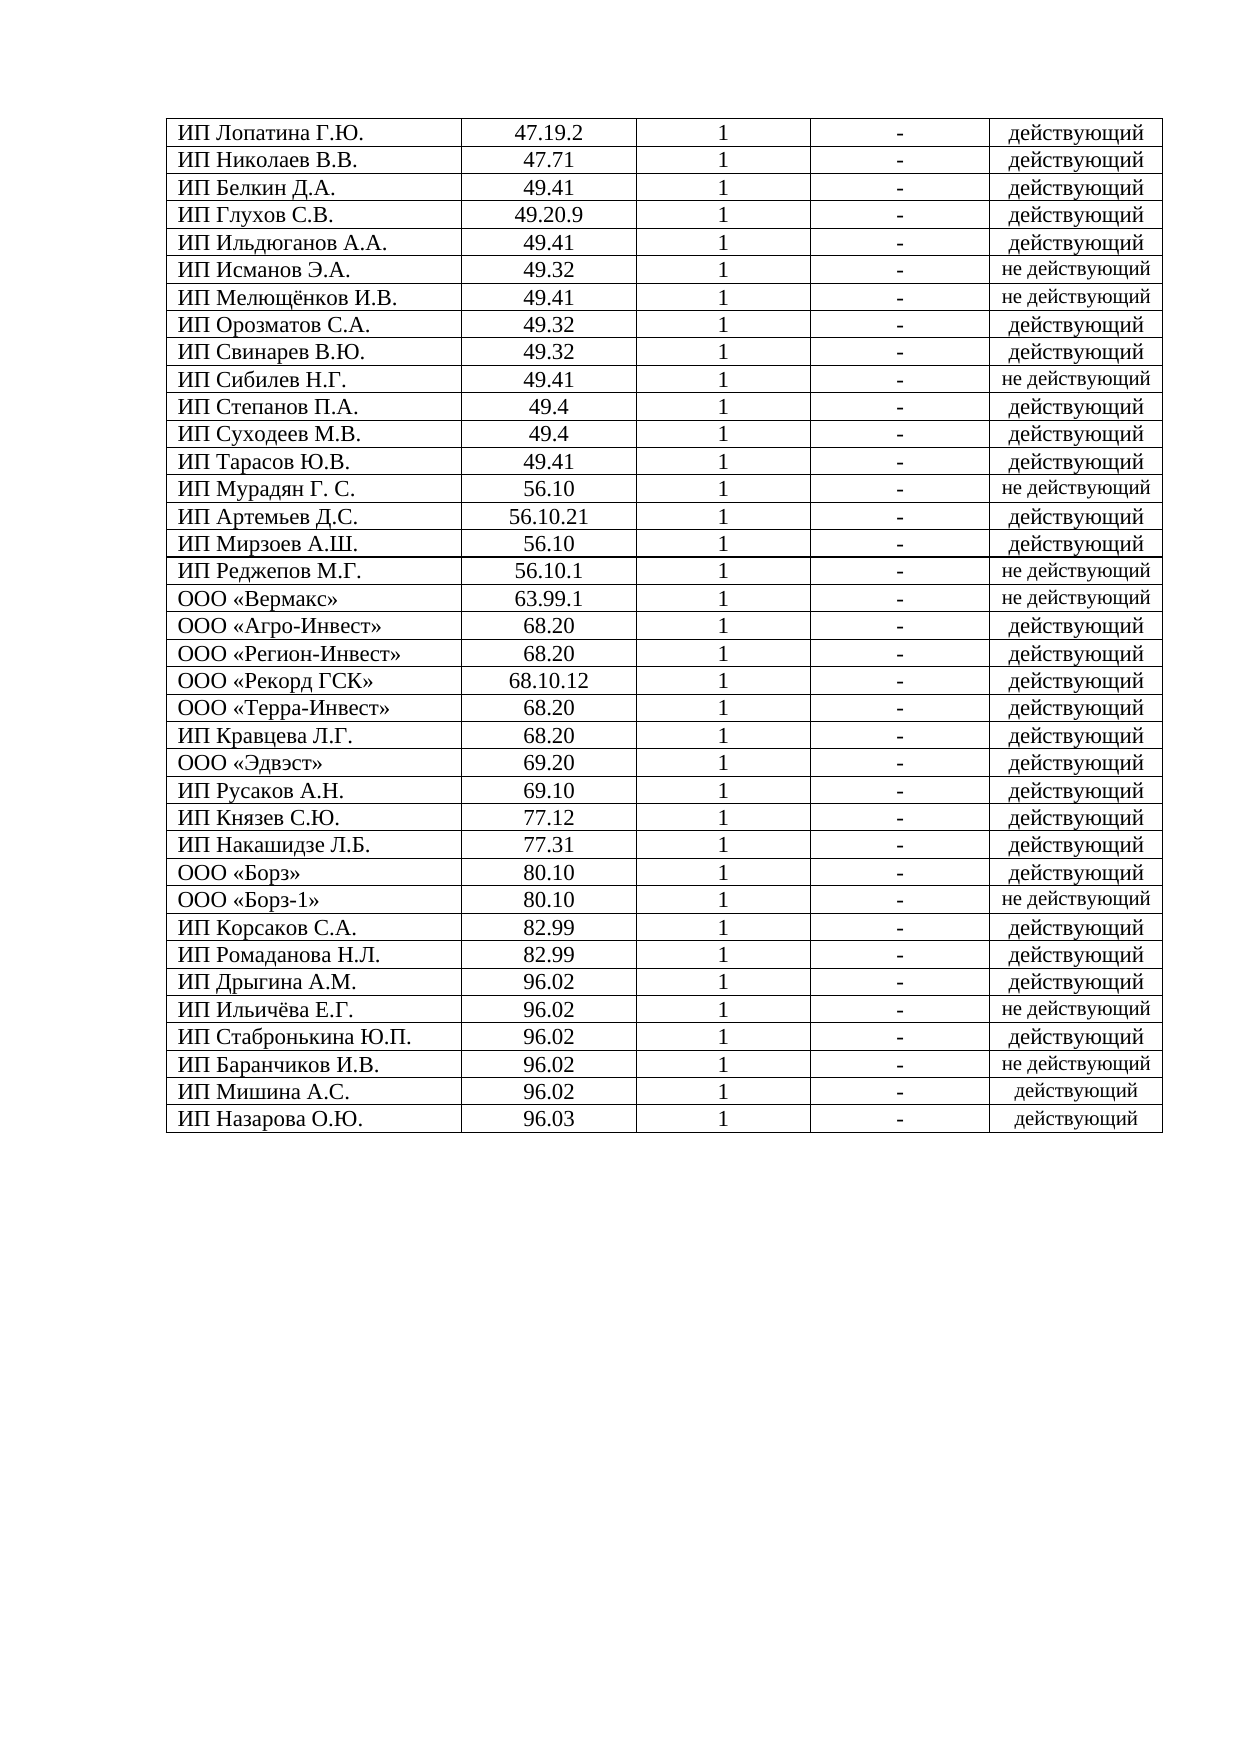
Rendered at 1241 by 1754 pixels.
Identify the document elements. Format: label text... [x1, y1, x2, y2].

table_cell 80.10 [462, 859, 636, 885]
table_cell 1 [637, 1078, 810, 1104]
table_cell - [811, 859, 989, 885]
table_cell 49.41 [462, 366, 636, 392]
table_cell ИП Русаков А.Н. [167, 777, 461, 803]
table_cell действующий [990, 612, 1162, 639]
table_cell ИП Сибилев Н.Г. [167, 366, 461, 392]
table_cell 1 [637, 859, 810, 885]
table_cell 1 [637, 831, 810, 858]
table_cell - [811, 174, 989, 200]
table_cell не действующий [990, 886, 1162, 913]
table_cell ИП Суходеев М.В. [167, 421, 461, 447]
table_cell ИП Корсаков С.А. [167, 914, 461, 940]
table_cell 1 [637, 119, 810, 146]
table_cell действующий [990, 695, 1162, 721]
table_cell 1 [637, 886, 810, 913]
table_cell - [811, 147, 989, 173]
table_cell ИП Мишина А.С. [167, 1078, 461, 1104]
table_cell действующий [990, 421, 1162, 447]
table_cell ИП Мелющёнков И.В. [167, 284, 461, 310]
table_cell 1 [637, 585, 810, 611]
table_cell действующий [990, 667, 1162, 693]
table_cell ИП Князев С.Ю. [167, 804, 461, 830]
table_cell ИП Тарасов Ю.В. [167, 448, 461, 474]
table_cell 1 [637, 1023, 810, 1049]
table_cell действующий [990, 722, 1162, 748]
table_cell ИП Мурадян Г. С. [167, 475, 461, 502]
table_cell 49.32 [462, 311, 636, 337]
table_cell ИП Накашидзе Л.Б. [167, 831, 461, 858]
table_cell - [811, 722, 989, 748]
table_cell - [811, 558, 989, 584]
table_cell ООО «Регион-Инвест» [167, 640, 461, 666]
table_cell 1 [637, 722, 810, 748]
table_cell - [811, 229, 989, 255]
table_cell 96.02 [462, 1023, 636, 1049]
table_cell 96.02 [462, 1078, 636, 1104]
table_cell 68.20 [462, 722, 636, 748]
table_cell 1 [637, 174, 810, 200]
table_cell ИП Кравцева Л.Г. [167, 722, 461, 748]
table_cell 1 [637, 640, 810, 666]
table_cell - [811, 695, 989, 721]
table_cell 49.4 [462, 421, 636, 447]
table_cell действующий [990, 859, 1162, 885]
table_cell 1 [637, 996, 810, 1022]
table_cell 1 [637, 503, 810, 529]
table_cell - [811, 366, 989, 392]
table_cell 49.20.9 [462, 201, 636, 228]
table_cell ИП Мирзоев А.Ш. [167, 530, 461, 556]
table_cell - [811, 886, 989, 913]
table_cell 1 [637, 393, 810, 419]
table_cell 1 [637, 366, 810, 392]
table_cell - [811, 996, 989, 1022]
table_cell не действующий [990, 1051, 1162, 1077]
table_cell ИП Ильдюганов А.А. [167, 229, 461, 255]
table_cell - [811, 475, 989, 502]
table_cell 68.10.12 [462, 667, 636, 693]
table_cell действующий [990, 393, 1162, 419]
table_cell действующий [990, 1105, 1162, 1132]
table_cell ИП Белкин Д.А. [167, 174, 461, 200]
table_cell 69.10 [462, 777, 636, 803]
table_cell 1 [637, 448, 810, 474]
table_cell - [811, 831, 989, 858]
table_cell - [811, 256, 989, 282]
table_cell 1 [637, 229, 810, 255]
table_cell - [811, 612, 989, 639]
table_cell 56.10.1 [462, 558, 636, 584]
table_cell 68.20 [462, 612, 636, 639]
table_cell - [811, 749, 989, 776]
table_cell не действующий [990, 256, 1162, 282]
table_cell 49.4 [462, 393, 636, 419]
table_cell ИП Дрыгина А.М. [167, 969, 461, 995]
table_cell 49.41 [462, 448, 636, 474]
table_cell 47.71 [462, 147, 636, 173]
table_cell действующий [990, 338, 1162, 365]
table_cell ИП Николаев В.В. [167, 147, 461, 173]
table_cell ООО «Борз» [167, 859, 461, 885]
table_cell 49.41 [462, 229, 636, 255]
table_cell - [811, 1078, 989, 1104]
table_cell 96.02 [462, 996, 636, 1022]
table_cell действующий [990, 804, 1162, 830]
table_cell 1 [637, 1051, 810, 1077]
table_cell действующий [990, 777, 1162, 803]
table_cell 1 [637, 311, 810, 337]
table_cell - [811, 969, 989, 995]
table_cell 49.41 [462, 284, 636, 310]
table_cell - [811, 201, 989, 228]
table_cell - [811, 804, 989, 830]
table_cell 1 [637, 612, 810, 639]
table_cell 1 [637, 421, 810, 447]
table_cell ООО «Терра-Инвест» [167, 695, 461, 721]
table_cell 49.32 [462, 338, 636, 365]
table_cell не действующий [990, 996, 1162, 1022]
table_cell ООО «Рекорд ГСК» [167, 667, 461, 693]
table_cell 1 [637, 530, 810, 556]
table_cell - [811, 1105, 989, 1132]
table_cell ИП Ромаданова Н.Л. [167, 941, 461, 967]
table_cell - [811, 1023, 989, 1049]
table_cell действующий [990, 530, 1162, 556]
table_cell 1 [637, 804, 810, 830]
table_cell ИП Ильичёва Е.Г. [167, 996, 461, 1022]
table_cell 1 [637, 284, 810, 310]
table_cell не действующий [990, 366, 1162, 392]
table_cell ИП Лопатина Г.Ю. [167, 119, 461, 146]
table_cell 1 [637, 914, 810, 940]
table_cell ИП Исманов Э.А. [167, 256, 461, 282]
table_cell действующий [990, 969, 1162, 995]
table_cell 68.20 [462, 695, 636, 721]
table_cell 77.31 [462, 831, 636, 858]
table_cell действующий [990, 201, 1162, 228]
table_cell ИП Орозматов С.А. [167, 311, 461, 337]
table_cell 1 [637, 667, 810, 693]
table_cell ИП Баранчиков И.В. [167, 1051, 461, 1077]
table_cell 1 [637, 201, 810, 228]
table_cell - [811, 914, 989, 940]
table_cell ИП Степанов П.А. [167, 393, 461, 419]
table_cell - [811, 448, 989, 474]
table_cell 1 [637, 969, 810, 995]
table_cell ИП Глухов С.В. [167, 201, 461, 228]
table_cell - [811, 640, 989, 666]
table_cell ООО «Эдвэст» [167, 749, 461, 776]
table_cell 68.20 [462, 640, 636, 666]
table_cell ООО «Борз-1» [167, 886, 461, 913]
table_cell ИП Стабронькина Ю.П. [167, 1023, 461, 1049]
table_cell - [811, 503, 989, 529]
table_cell не действующий [990, 284, 1162, 310]
table_cell 1 [637, 749, 810, 776]
table_cell ИП Свинарев В.Ю. [167, 338, 461, 365]
table_cell действующий [990, 503, 1162, 529]
table_cell ИП Артемьев Д.С. [167, 503, 461, 529]
table_cell действующий [990, 1078, 1162, 1104]
table_cell 96.02 [462, 1051, 636, 1077]
table_cell 69.20 [462, 749, 636, 776]
table_cell не действующий [990, 558, 1162, 584]
table_cell не действующий [990, 585, 1162, 611]
table_cell - [811, 941, 989, 967]
table_cell 56.10 [462, 475, 636, 502]
table_cell 56.10 [462, 530, 636, 556]
table_cell - [811, 667, 989, 693]
table_cell действующий [990, 448, 1162, 474]
table_cell - [811, 777, 989, 803]
table_cell - [811, 530, 989, 556]
table_cell 56.10.21 [462, 503, 636, 529]
table_cell 1 [637, 475, 810, 502]
table_cell - [811, 119, 989, 146]
table_cell 82.99 [462, 941, 636, 967]
table_cell действующий [990, 119, 1162, 146]
table_cell 80.10 [462, 886, 636, 913]
table_cell действующий [990, 831, 1162, 858]
table_cell действующий [990, 174, 1162, 200]
table_cell ИП Назарова О.Ю. [167, 1105, 461, 1132]
table_cell 96.02 [462, 969, 636, 995]
table_cell 47.19.2 [462, 119, 636, 146]
table_cell - [811, 421, 989, 447]
table_cell ООО «Вермакс» [167, 585, 461, 611]
table_cell 77.12 [462, 804, 636, 830]
table_cell ООО «Агро-Инвест» [167, 612, 461, 639]
table_cell действующий [990, 1023, 1162, 1049]
table_cell - [811, 1051, 989, 1077]
table_cell 1 [637, 256, 810, 282]
table_cell 96.03 [462, 1105, 636, 1132]
table_cell действующий [990, 311, 1162, 337]
table_cell 1 [637, 147, 810, 173]
table_cell действующий [990, 749, 1162, 776]
table_cell действующий [990, 914, 1162, 940]
table_cell действующий [990, 229, 1162, 255]
table_cell 1 [637, 338, 810, 365]
table_cell - [811, 284, 989, 310]
table_cell не действующий [990, 475, 1162, 502]
table_cell - [811, 338, 989, 365]
table_cell 49.32 [462, 256, 636, 282]
table_cell 1 [637, 695, 810, 721]
table_cell - [811, 311, 989, 337]
table_cell - [811, 585, 989, 611]
table_cell 82.99 [462, 914, 636, 940]
table_cell 63.99.1 [462, 585, 636, 611]
table_cell ИП Реджепов М.Г. [167, 558, 461, 584]
table_cell действующий [990, 640, 1162, 666]
table_cell 1 [637, 558, 810, 584]
table_cell 49.41 [462, 174, 636, 200]
table_cell - [811, 393, 989, 419]
table_cell действующий [990, 941, 1162, 967]
table_cell действующий [990, 147, 1162, 173]
table_cell 1 [637, 941, 810, 967]
table_cell 1 [637, 1105, 810, 1132]
table_cell 1 [637, 777, 810, 803]
